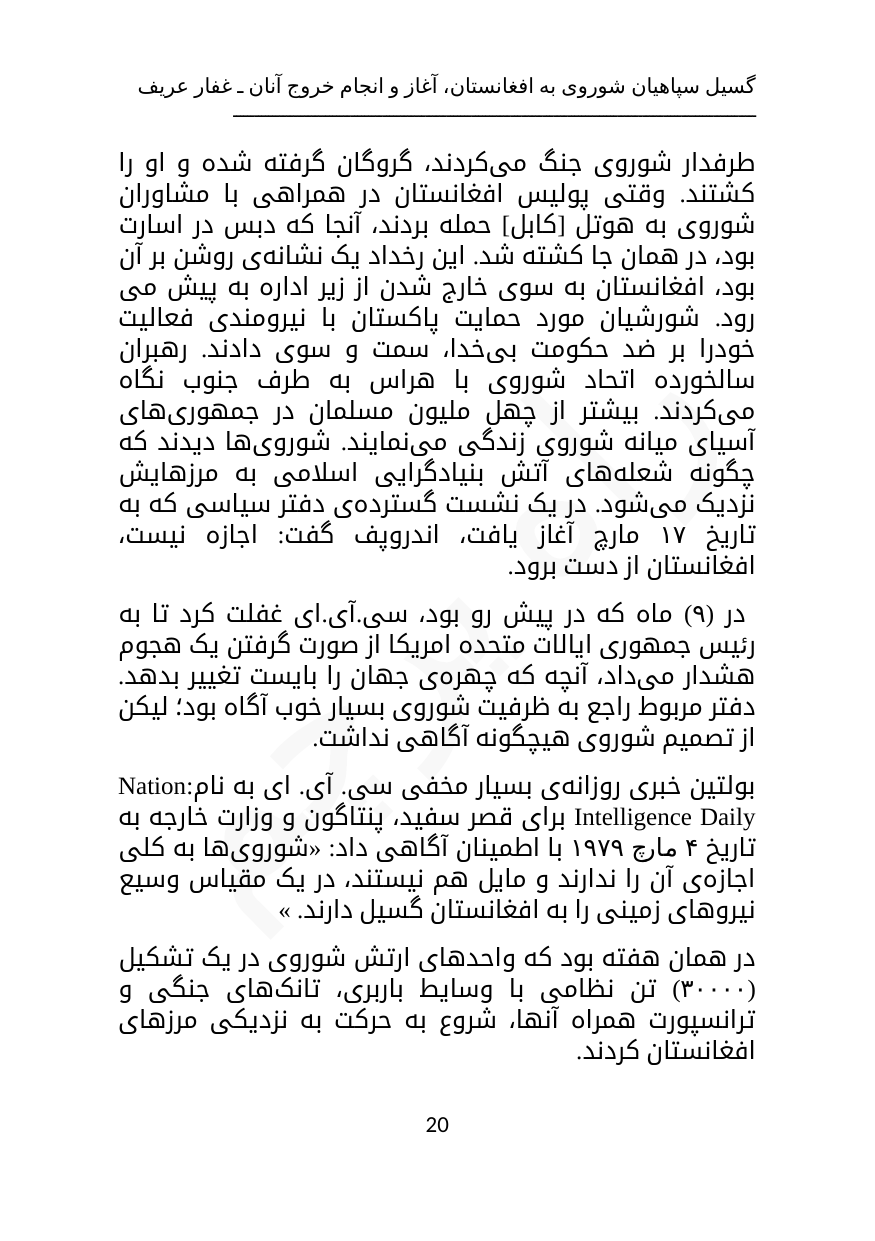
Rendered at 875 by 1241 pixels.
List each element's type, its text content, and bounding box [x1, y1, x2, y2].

text در (۹) ماه که در پیش رو بود، سی.آی.ای غفلت کرد تا به رئیس جمهوری ایالات متحده امریکا از صورت گرفتن یک هجوم هشدار می‌داد، آنچه که چهره‌ی جهان را بایست تغییر بدهد. دفتر مربوط راجع به ظرفیت شوروی بسیار خوب آگاه بود؛ لیکن از تصمیم شوروی هیچگونه آگاهی نداشت. [118, 599, 756, 752]
text در همان هفته بود که واحدهای ارتش شوروی در یک تشکیل (۳۰۰۰۰) تن نظامی با وسایط باربری، تانک‌های جنگی و ترانسپورت همراه آنها، شروع به حرکت به نزدیکی مرزهای افغانستان کردند. [118, 943, 756, 1064]
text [118, 148, 756, 580]
text بولتین خبری روزانه‌ی بسیار مخفی سی. آی. ای به نام:Nation Intelligence Daily برای قصر سفید، پنتاگون و وزارت خارجه به تاریخ ۴ مارچ ۱۹۷۹ با اطمینان آگاهی داد: «شوروی‌ها به کلی اجازه‌ی آن را ندارند و مایل هم نیستند، در یک مقیاس وسیع نیروهای زمینی را به افغانستان گسیل دارند. » [118, 771, 756, 924]
